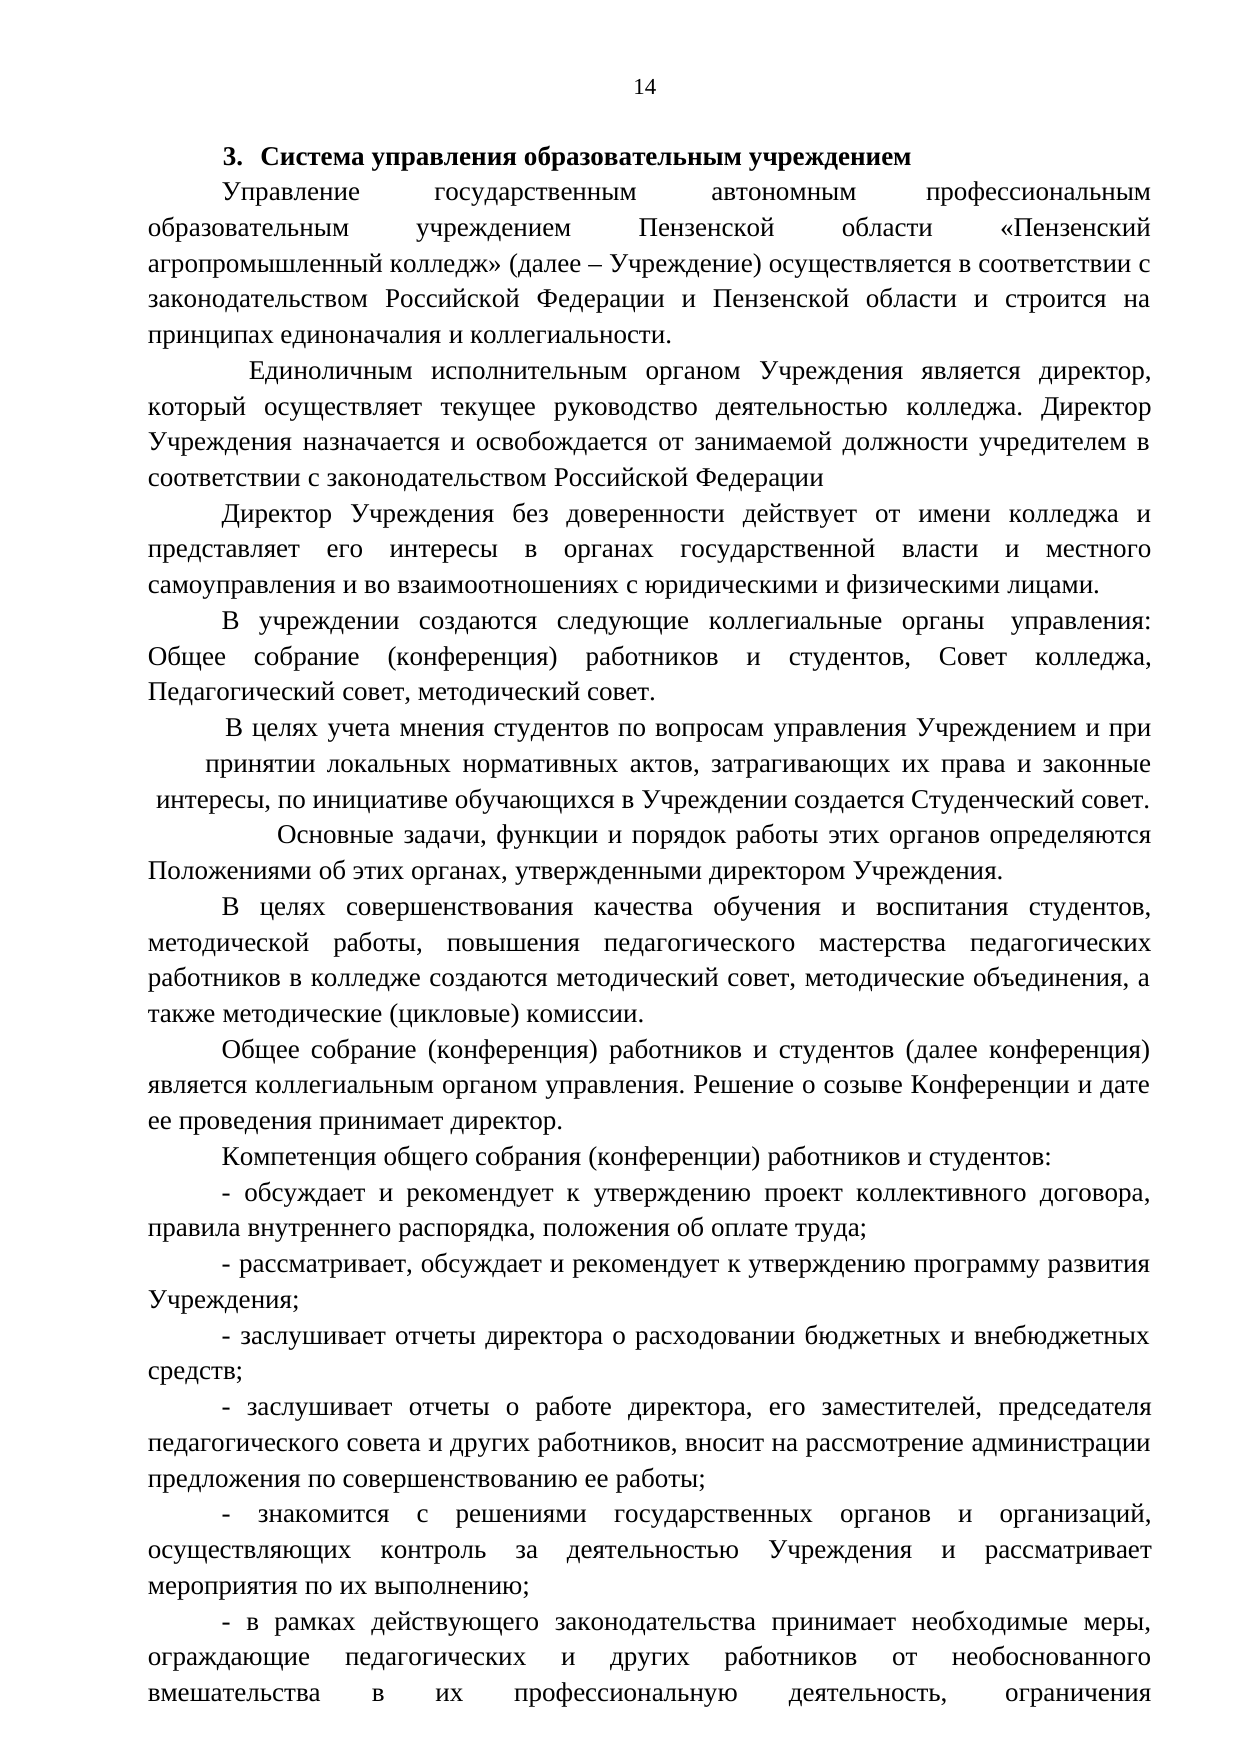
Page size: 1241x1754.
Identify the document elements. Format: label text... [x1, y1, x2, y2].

text В целях учета мнения студентов по вопросам управления Учреждением и при принятии локальных нормативных актов, затрагивающих их права и законные интересы, по инициативе обучающихся в Учреждении создается Студенческий совет. Основные задачи, функции и порядок работы этих органов определяются [148, 711, 1151, 849]
text Компетенция общего собрания (конференции) работников и студентов: [221, 1140, 1163, 1171]
list рассматривает, обсуждает и рекомендует к утверждению программу развития Учреждения; [148, 1247, 1151, 1314]
text Общее собрание (конференция) работников и студентов (далее конференция) является коллегиальным органом управления. Решение о созыве Конференции и дате ее проведения принимает директор. [148, 1033, 1151, 1135]
text Единоличным исполнительным органом Учреждения является директор, который осуществляет текущее руководство деятельностью колледжа. Директор Учреждения назначается и освобождается от занимаемой должности учредителем в соответствии с законодательством Российской Федерации [148, 354, 1152, 492]
list Система управления образовательным учреждением [223, 140, 1163, 171]
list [148, 1605, 1151, 1707]
text В учреждении создаются следующие коллегиальные органы управления: Общее собрание (конференция) работников и студентов, Совет колледжа, Педагогический совет, методический совет. [148, 604, 1152, 707]
list заслушивает отчеты директора о расходовании бюджетных и внебюджетных средств; [148, 1319, 1151, 1386]
list заслушивает отчеты о работе директора, его заместителей, председателя педагогического совета и других работников, вносит на рассмотрение администрации предложения по совершенствованию ее работы; [148, 1390, 1152, 1493]
text В целях совершенствования качества обучения и воспитания студентов, методической работы, повышения педагогического мастерства педагогических работников в колледже создаются методический совет, методические объединения, а также методические (цикловые) комиссии. [148, 890, 1152, 1028]
text Управление государственным автономным профессиональным образовательным учреждением Пензенской области «Пензенский агропромышленный колледж» (далее – Учреждение) осуществляется в соответствии с законодательством Российской Федерации и Пензенской области и строится на принципах единоначалия и коллегиальности. [148, 175, 1152, 349]
list обсуждает и рекомендует к утверждению проект коллективного договора, правила внутреннего распорядка, положения об оплате труда; [148, 1176, 1151, 1243]
text Директор Учреждения без доверенности действует от имени колледжа и представляет его интересы в органах государственной власти и местного самоуправления и во взаимоотношениях с юридическими и физическими лицами. [148, 497, 1152, 599]
text Положениями об этих органах, утвержденными директором Учреждения. [148, 854, 1163, 885]
list знакомится с решениями государственных органов и организаций, осуществляющих контроль за деятельностью Учреждения и рассматривает мероприятия по их выполнению; [148, 1497, 1152, 1600]
